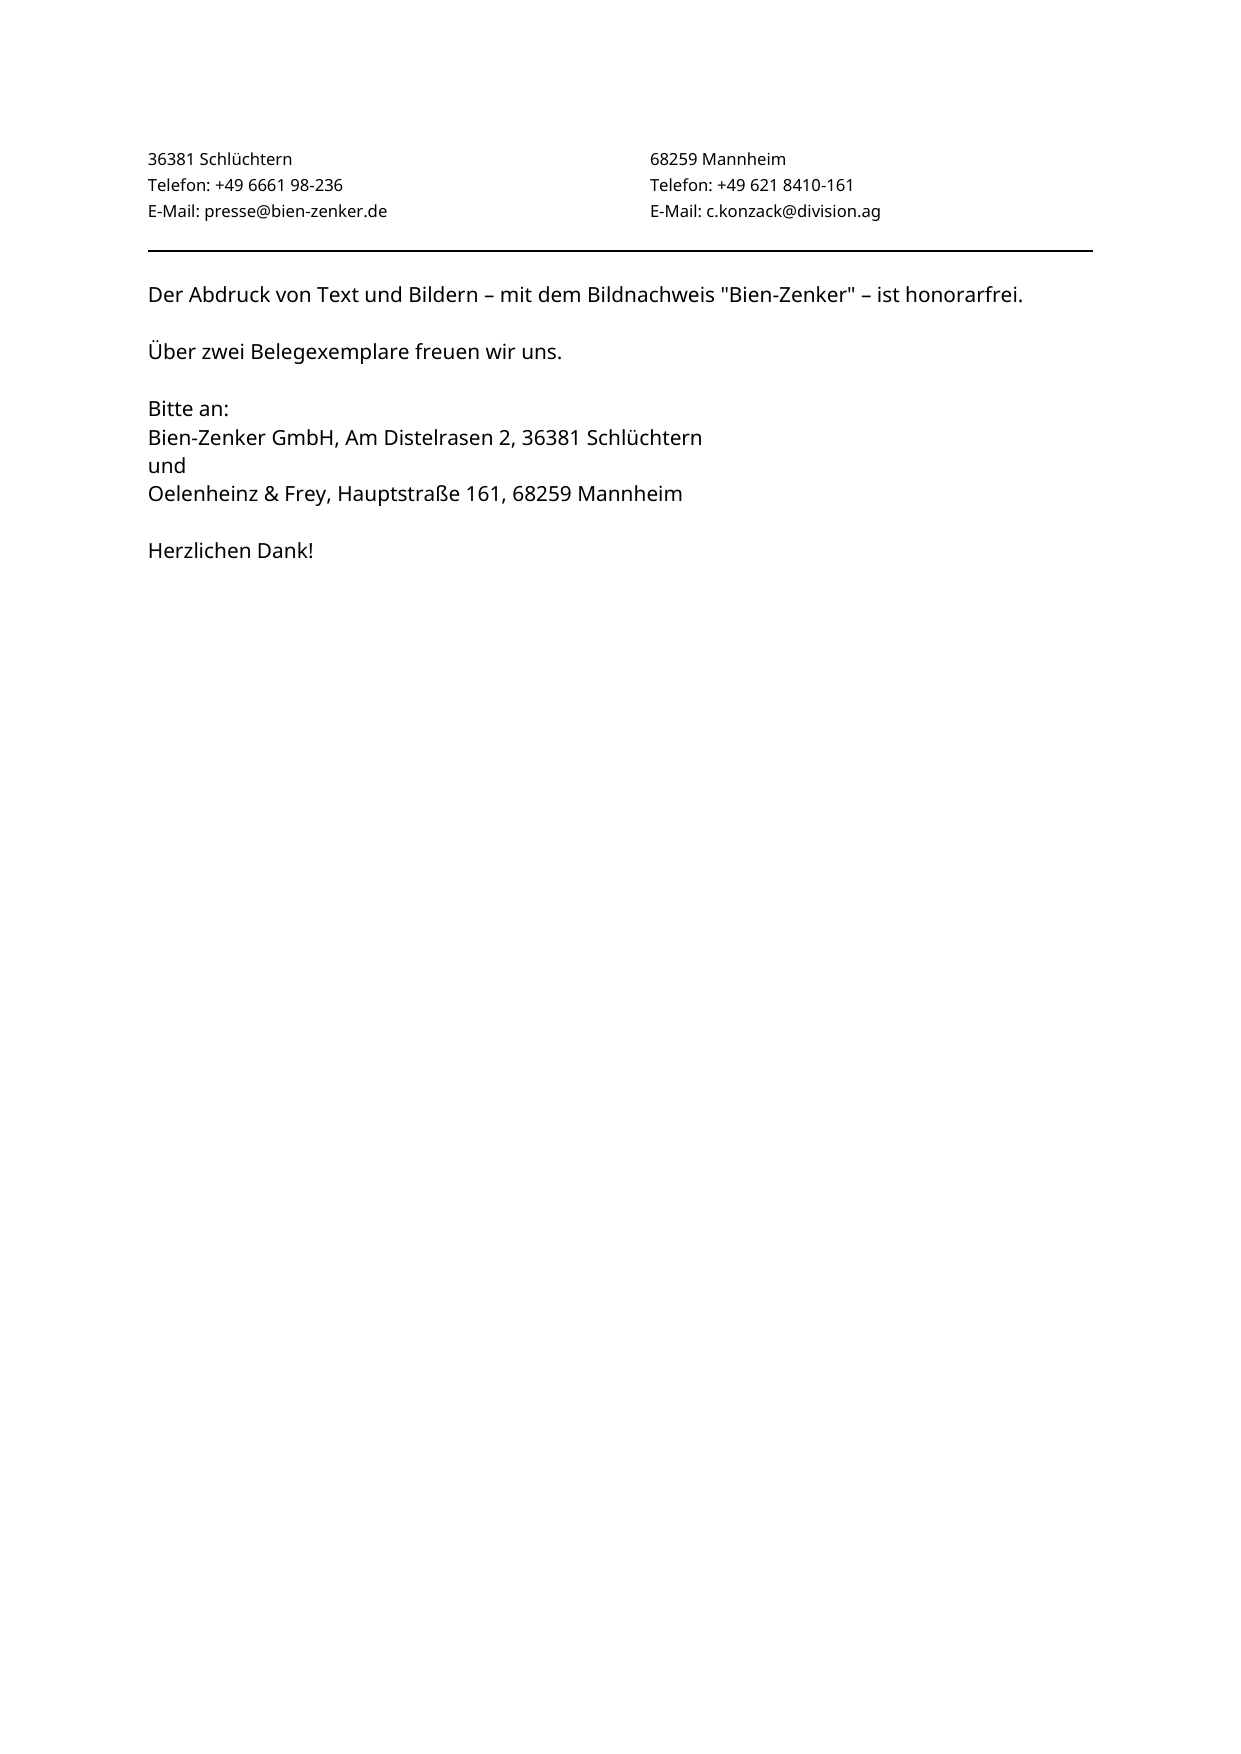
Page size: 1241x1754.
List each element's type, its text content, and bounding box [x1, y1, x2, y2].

text und [148, 451, 1240, 479]
text Bien-Zenker GmbH, Am Distelrasen 2, 36381 Schlüchtern [148, 423, 1240, 451]
text E-Mail: presse@bien-zenker.de E-Mail: c.konzack@division.ag [148, 200, 1093, 222]
text Der Abdruck von Text und Bildern – mit dem Bildnachweis "Bien-Zenker" – ist honorarfrei. [148, 280, 1240, 309]
text 36381 Schlüchtern 68259 Mannheim [148, 148, 1093, 170]
text Herzlichen Dank! [148, 536, 1240, 565]
text Bitte an: [148, 394, 1240, 423]
text Oelenheinz & Frey, Hauptstraße 161, 68259 Mannheim [148, 479, 1240, 508]
text Telefon: +49 6661 98-236 Telefon: +49 621 8410-161 [148, 174, 1093, 196]
text Über zwei Belegexemplare freuen wir uns. [148, 337, 1240, 366]
